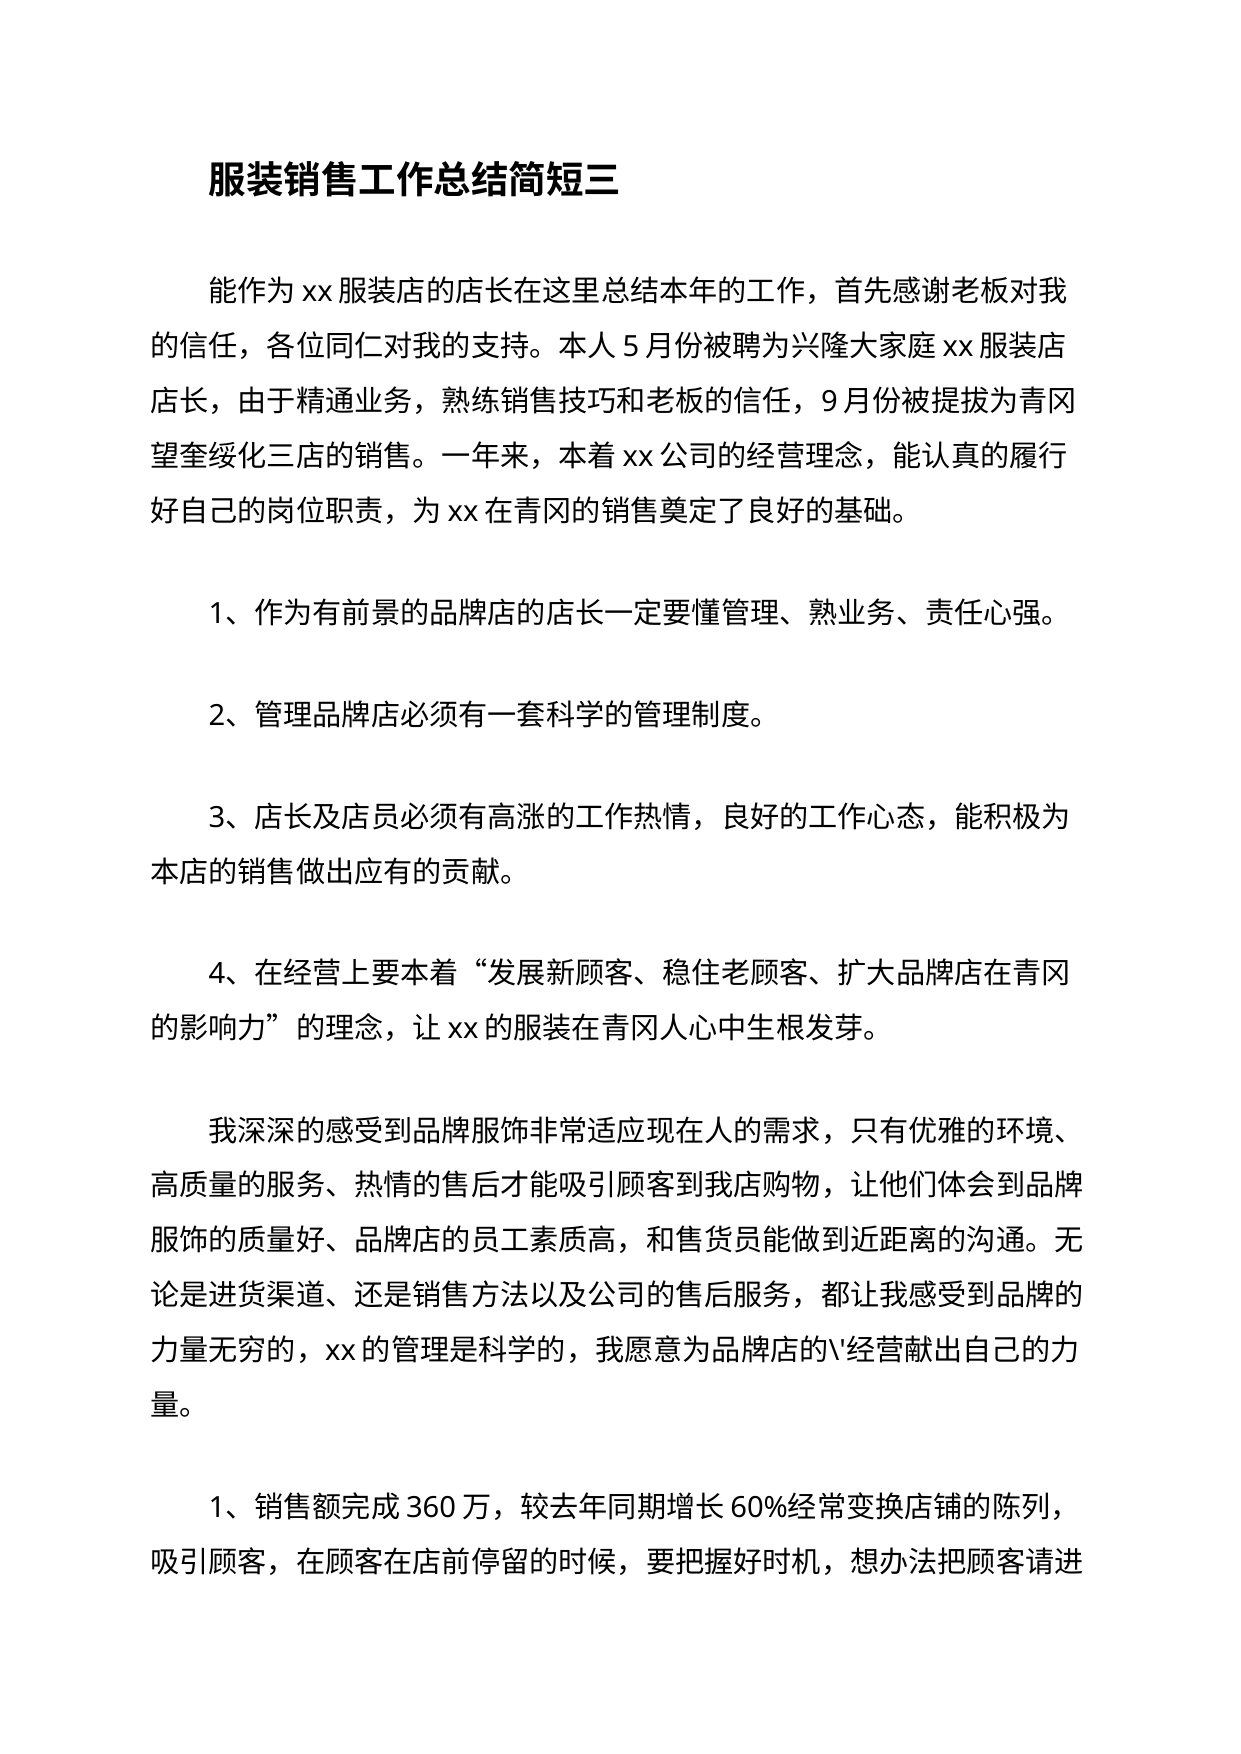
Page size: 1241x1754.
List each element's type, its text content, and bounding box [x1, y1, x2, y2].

text 3、店长及店员必须有高涨的工作热情，良好的工作心态，能积极为本店的销售做出应有的贡献。 [150, 793, 1090, 891]
text 能作为xx服装店的店长在这里总结本年的工作，首先感谢老板对我的信任，各位同仁对我的支持。本人5月份被聘为兴隆大家庭xx服装店店长，由于精通业务，熟练销售技巧和老板的信任，9月份被提拔为青冈望奎绥化三店的销售。一年来，本着xx公司的经营理念，能认真的履行好自己的岗位职责，为xx在青冈的销售奠定了良好的基础。 [150, 267, 1090, 530]
text 1、作为有前景的品牌店的店长一定要懂管理、熟业务、责任心强。 [150, 589, 1090, 632]
text 4、在经营上要本着“发展新顾客、稳住老顾客、扩大品牌店在青冈的影响力”的理念，让xx的服装在青冈人心中生根发芽。 [150, 950, 1090, 1047]
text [150, 1483, 1090, 1581]
text 服装销售工作总结简短三 [150, 150, 1090, 204]
text 我深深的感受到品牌服饰非常适应现在人的需求，只有优雅的环境、高质量的服务、热情的售后才能吸引顾客到我店购物，让他们体会到品牌服饰的质量好、品牌店的员工素质高，和售货员能做到近距离的沟通。无论是进货渠道、还是销售方法以及公司的售后服务，都让我感受到品牌的力量无穷的，xx的管理是科学的，我愿意为品牌店的\'经营献出自己的力量。 [150, 1107, 1090, 1424]
text 2、管理品牌店必须有一套科学的管理制度。 [150, 691, 1090, 734]
